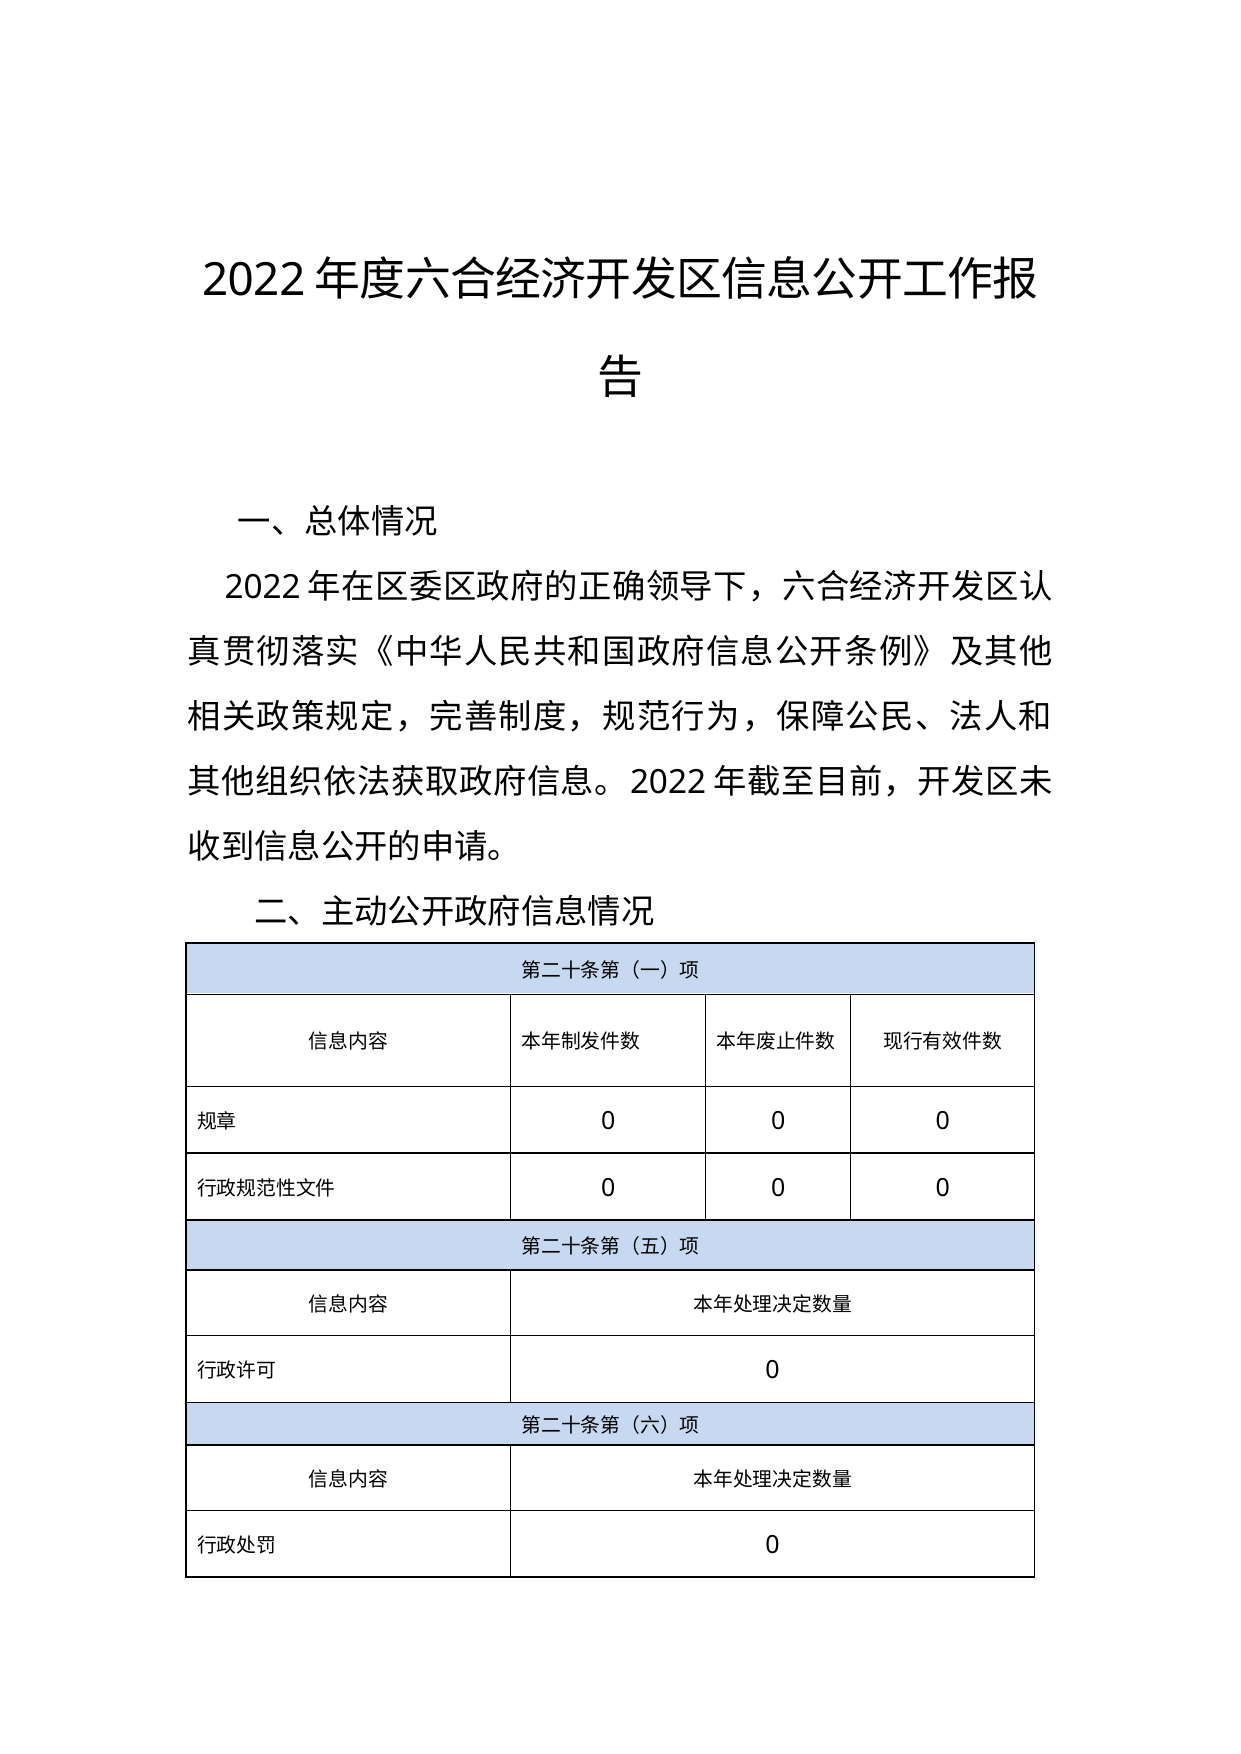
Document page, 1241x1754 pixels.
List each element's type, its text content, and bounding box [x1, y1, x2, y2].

table_cell 信息内容 [187, 995, 510, 1086]
list 总体情况 [187, 487, 1053, 552]
table_cell 本年制发件数 [511, 995, 705, 1086]
table_cell 0 [511, 1087, 705, 1152]
table_header 第二十条第（一）项 [187, 944, 1034, 993]
table_cell 本年处理决定数量 [511, 1271, 1034, 1334]
table_cell 0 [706, 1154, 850, 1219]
table_cell 现行有效件数 [851, 995, 1034, 1086]
text 二、主动公开政府信息情况 [187, 877, 1053, 942]
text 2022年在区委区政府的正确领导下，六合经济开发区认真贯彻落实《中华人民共和国政府信息公开条例》及其他相关政策规定，完善制度，规范行为，保障公民、法人和其他组织依法获取政府信息。2022年截至目前，开发区未收到信息公开的申请。 [187, 552, 1053, 877]
table_cell 0 [511, 1511, 1034, 1576]
table_cell 规章 [187, 1087, 510, 1152]
table_cell 0 [511, 1336, 1034, 1402]
table_cell 0 [851, 1087, 1034, 1152]
table_cell 0 [706, 1087, 850, 1152]
table_cell 行政许可 [187, 1336, 510, 1402]
table_cell 第二十条第（六）项 [187, 1403, 1034, 1444]
table_cell 本年处理决定数量 [511, 1446, 1034, 1510]
table_cell 0 [511, 1154, 705, 1219]
table_cell 0 [851, 1154, 1034, 1219]
table_cell 行政规范性文件 [187, 1154, 510, 1219]
table_cell 第二十条第（五）项 [187, 1221, 1034, 1269]
text 2022年度六合经济开发区信息公开工作报告 [187, 227, 1053, 422]
table_cell 行政处罚 [187, 1511, 510, 1576]
table_cell 信息内容 [187, 1271, 510, 1334]
table_cell 信息内容 [187, 1446, 510, 1510]
table_cell 本年废止件数 [706, 995, 850, 1086]
